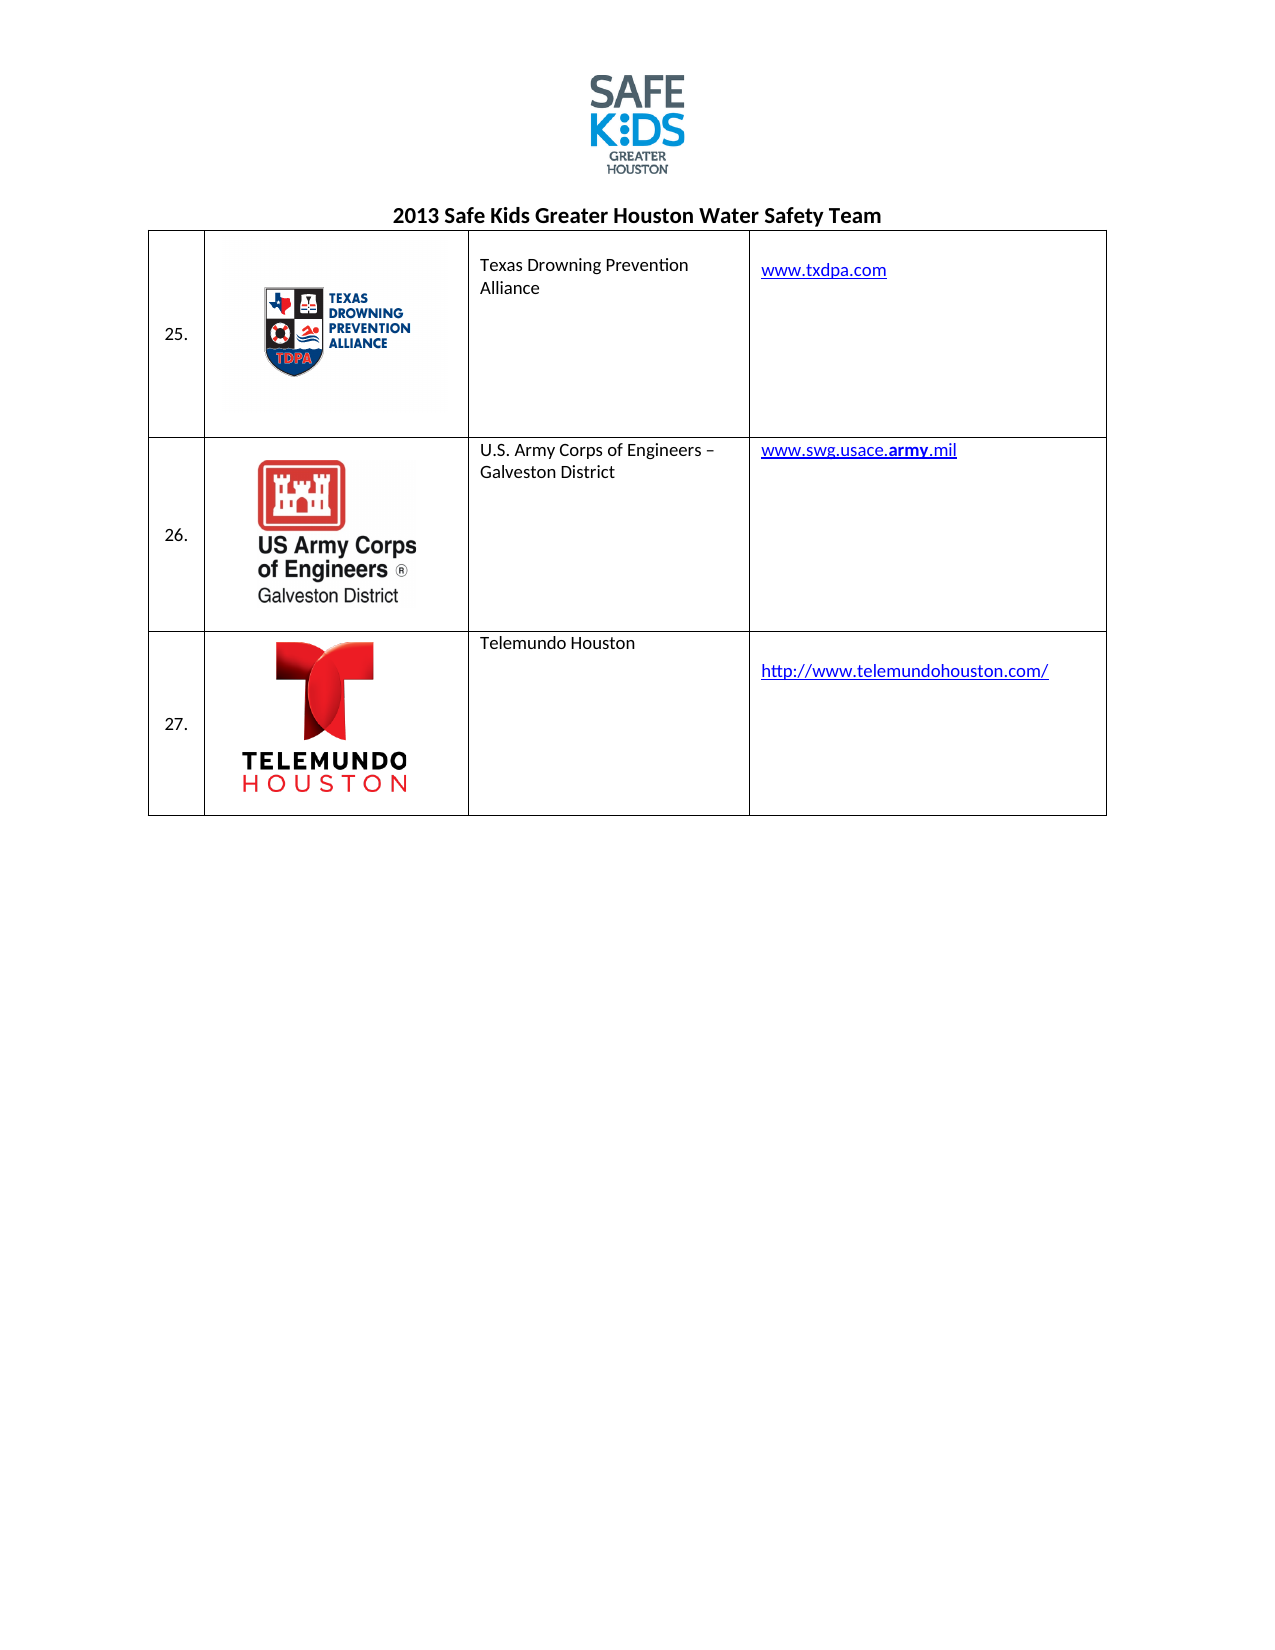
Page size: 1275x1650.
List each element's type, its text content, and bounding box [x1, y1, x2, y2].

table_cell [205, 632, 468, 815]
table_cell www.swg.usace.army.mil [750, 438, 1106, 631]
table_cell Telemundo Houston [469, 632, 749, 815]
table_cell http://www.telemundohouston.com/ [750, 632, 1106, 815]
table_cell U.S. Army Corps of Engineers – Galveston District [469, 438, 749, 631]
table_cell www.txdpa.com [750, 231, 1106, 437]
table_cell Texas Drowning Prevention Alliance [469, 231, 749, 437]
table_cell [205, 231, 468, 437]
table_cell 27. [149, 632, 204, 815]
table_cell 26. [149, 438, 204, 631]
picture [256, 460, 417, 608]
picture [242, 642, 407, 792]
picture [590, 75, 685, 174]
table_cell [205, 438, 468, 631]
table_cell 25. [149, 231, 204, 437]
